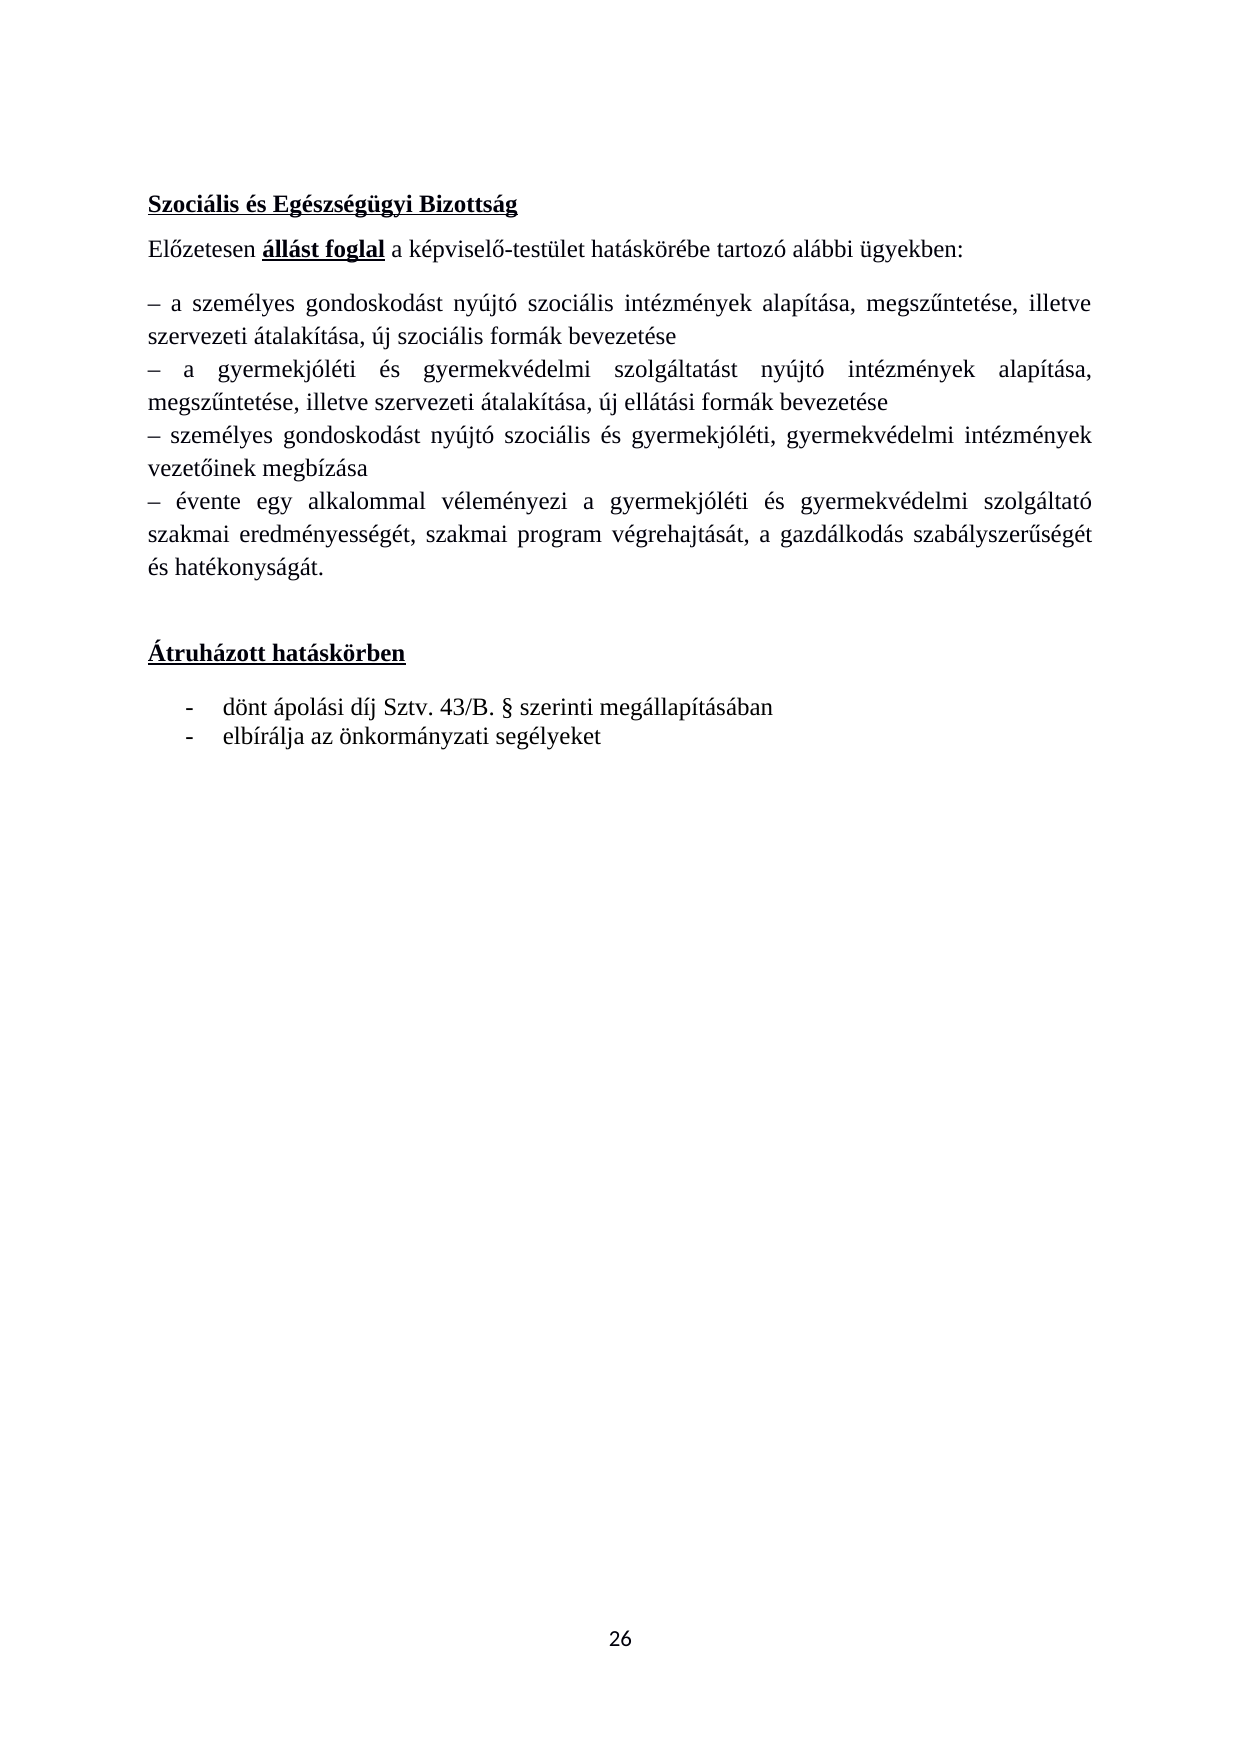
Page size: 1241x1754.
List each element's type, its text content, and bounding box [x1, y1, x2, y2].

text Szociális és Egészségügyi Bizottság [148, 189, 1093, 218]
list dönt ápolási díj Sztv. 43/B. § szerinti megállapításában [185, 692, 1093, 721]
text – a személyes gondoskodást nyújtó szociális intézmények alapítása, megszűntetése, illetve szervezeti átalakítása, új szociális formák bevezetése [148, 288, 1093, 350]
text – a gyermekjóléti és gyermekvédelmi szolgáltatást nyújtó intézmények alapítása, megszűntetése, illetve szervezeti átalakítása, új ellátási formák bevezetése [148, 354, 1093, 416]
text – évente egy alkalommal véleményezi a gyermekjóléti és gyermekvédelmi szolgáltató szakmai eredményességét, szakmai program végrehajtását, a gazdálkodás szabályszerűségét és hatékonyságát. [148, 486, 1093, 581]
text Átruházott hatáskörben [148, 638, 1093, 667]
text Előzetesen állást foglal a képviselő-testület hatáskörébe tartozó alábbi ügyekben: [148, 234, 1093, 263]
list elbírálja az önkormányzati segélyeket [185, 721, 1093, 750]
text – személyes gondoskodást nyújtó szociális és gyermekjóléti, gyermekvédelmi intézmények vezetőinek megbízása [148, 420, 1093, 482]
